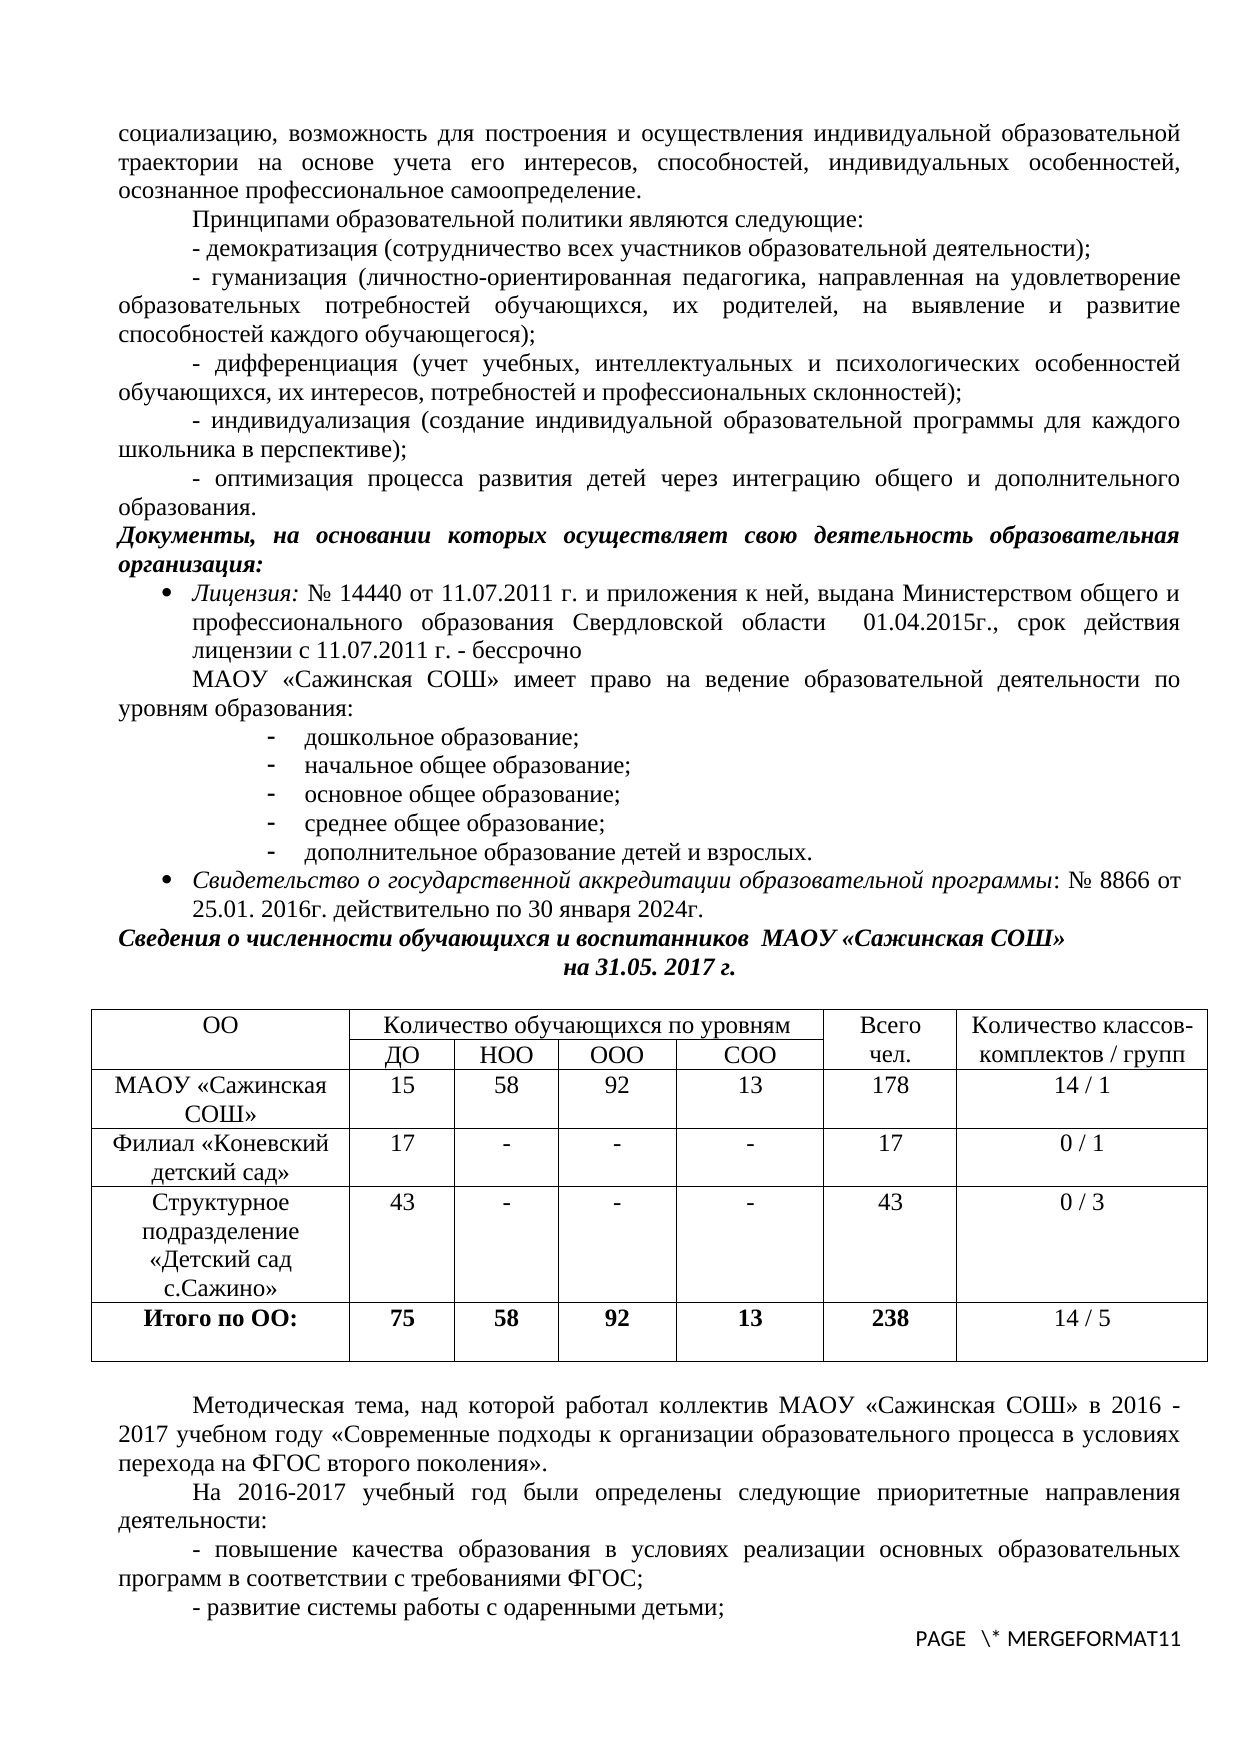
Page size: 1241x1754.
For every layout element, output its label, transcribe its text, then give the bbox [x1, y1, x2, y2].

table_cell - [455, 1187, 558, 1302]
table_cell НОО [455, 1040, 558, 1069]
table_cell - [559, 1129, 676, 1186]
table_cell 14 / 5 [957, 1303, 1207, 1361]
table_cell 58 [455, 1070, 558, 1127]
table_cell 58 [455, 1303, 558, 1361]
text - дифференциация (учет учебных, интеллектуальных и психологических особенностей обучающихся, их интересов, потребностей и профессиональных склонностей); [118, 348, 1181, 406]
table_cell - [559, 1187, 676, 1302]
table_cell Филиал «Коневский детский сад» [92, 1129, 349, 1186]
table_cell 14 / 1 [957, 1070, 1207, 1127]
text на 31.05. 2017 г. [118, 952, 1181, 981]
table_cell 0 / 3 [957, 1187, 1207, 1302]
text Сведения о численности обучающихся и воспитанников МАОУ «Сажинская СОШ» [118, 923, 1181, 952]
table_cell 0 / 1 [957, 1129, 1207, 1186]
table_cell - [455, 1129, 558, 1186]
table_cell 238 [824, 1303, 956, 1361]
table_cell 92 [559, 1303, 676, 1361]
table_cell 13 [677, 1070, 823, 1127]
table_cell 75 [350, 1303, 454, 1361]
table_header Количество классов-комплектов / групп [957, 1010, 1207, 1069]
list Лицензия: № 14440 от 11.07.2011 г. и приложения к ней, выдана Министерством общего и профессионального образования Свердловской области 01.04.2015г., срок действия лицензии с 11.07.2011 г. - бессрочно [162, 578, 1181, 664]
list Свидетельство о государственной аккредитации образовательной программы: № 8866 от 25.01. 2016г. действительно по 30 января 2024г. [162, 866, 1181, 923]
table_cell - [677, 1129, 823, 1186]
table_cell 17 [824, 1129, 956, 1186]
text - оптимизация процесса развития детей через интеграцию общего и дополнительного образования. [118, 463, 1181, 521]
table_cell Итого по ОО: [92, 1303, 349, 1361]
table_header ОО [92, 1010, 349, 1069]
table_cell Структурное подразделение «Детский сад с.Сажино» [92, 1187, 349, 1302]
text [118, 118, 1181, 204]
list дошкольное образование; [267, 722, 1181, 751]
text - повышение качества образования в условиях реализации основных образовательных программ в соответствии с требованиями ФГОС; [118, 1534, 1181, 1592]
list основное общее образование; [267, 779, 1181, 808]
table_cell 178 [824, 1070, 956, 1127]
table_cell МАОУ «Сажинская СОШ» [92, 1070, 349, 1127]
text - демократизация (сотрудничество всех участников образовательной деятельности); [118, 233, 1181, 262]
table_cell СОО [677, 1040, 823, 1069]
table_cell 43 [350, 1187, 454, 1302]
table_cell ДО [350, 1040, 454, 1069]
table_cell 17 [350, 1129, 454, 1186]
list дополнительное образование детей и взрослых. [267, 837, 1181, 866]
text Принципами образовательной политики являются следующие: [118, 204, 1181, 233]
table_cell 13 [677, 1303, 823, 1361]
text Документы, на основании которых осуществляет свою деятельность образовательная организация: [118, 521, 1181, 578]
table_cell 92 [559, 1070, 676, 1127]
text МАОУ «Сажинская СОШ» имеет право на ведение образовательной деятельности по уровням образования: [118, 664, 1181, 722]
list начальное общее образование; [267, 751, 1181, 779]
table_cell - [677, 1187, 823, 1302]
table_cell ООО [559, 1040, 676, 1069]
table_cell 43 [824, 1187, 956, 1302]
table_cell 15 [350, 1070, 454, 1127]
text - гуманизация (личностно-ориентированная педагогика, направленная на удовлетворение образовательных потребностей обучающихся, их родителей, на выявление и развитие способностей каждого обучающегося); [118, 262, 1181, 348]
table_header Всего чел. [824, 1010, 956, 1069]
text Методическая тема, над которой работал коллектив МАОУ «Сажинская СОШ» в 2016 - 2017 учебном году «Современные подходы к организации образовательного процесса в условиях перехода на ФГОС второго поколения». [118, 1390, 1181, 1477]
text - развитие системы работы с одаренными детьми; [118, 1592, 1181, 1620]
list среднее общее образование; [267, 808, 1181, 837]
table_header Количество обучающихся по уровням [350, 1010, 823, 1039]
text - индивидуализация (создание индивидуальной образовательной программы для каждого школьника в перспективе); [118, 406, 1181, 463]
text На 2016-2017 учебный год были определены следующие приоритетные направления деятельности: [118, 1477, 1181, 1534]
